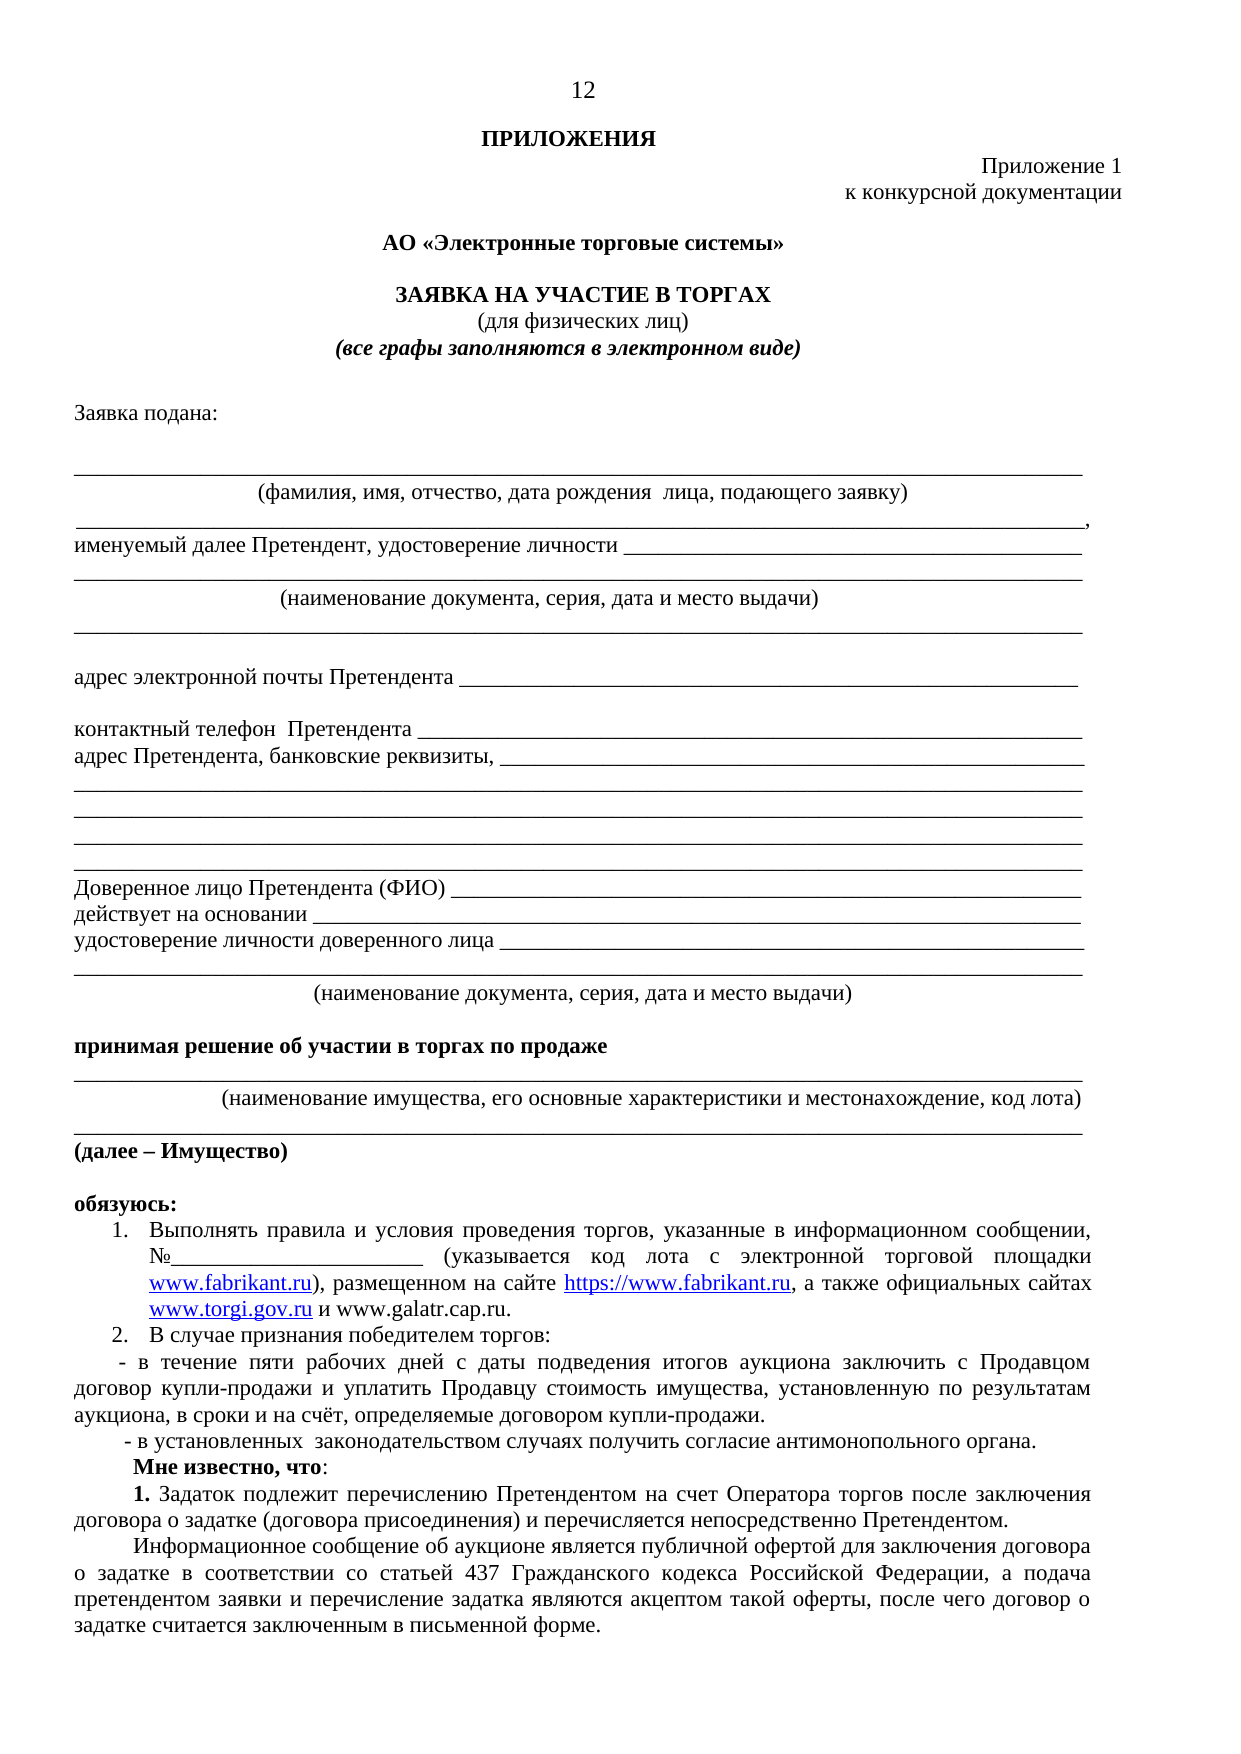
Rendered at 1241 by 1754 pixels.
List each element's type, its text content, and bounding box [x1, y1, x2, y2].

text ________________________________________________________________________________________ [74, 452, 1092, 478]
text (для физических лиц) [74, 308, 1092, 334]
text ЗАЯВКА НА УЧАСТИЕ В ТОРГАХ [74, 281, 1092, 308]
text Приложение 1 [15, 152, 1122, 178]
text именуемый далее Претендент, удостоверение личности ________________________________________ ________________________________________________________________________________________ [74, 531, 1092, 584]
list Выполнять правила и условия проведения торгов, указанные в информационном сообщении, №______________________ (указывается код лота с электронной торговой площадки www.fabrikant.ru), размещенном на сайте https://www.fabrikant.ru, а также официальных сайтах www.torgi.gov.ru и www.galatr.cap.ru. [111, 1216, 1092, 1322]
text к конкурсной документации [15, 178, 1122, 204]
text (фамилия, имя, отчество, дата рождения лица, подающего заявку) [74, 478, 1092, 504]
text (наименование документа, серия, дата и место выдачи) [74, 584, 1092, 610]
text АО «Электронные торговые системы» [74, 228, 1092, 255]
text ________________________________________________________________________________________ [74, 1111, 1092, 1137]
text контактный телефон Претендента __________________________________________________________ [74, 715, 1092, 742]
text Информационное сообщение об аукционе является публичной офертой для заключения договора о задатке в соответствии со статьей 437 Гражданского кодекса Российской Федерации, а подача претендентом заявки и перечисление задатка являются акцептом такой оферты, после чего договор о задатке считается заключенным в письменной форме. [74, 1532, 1092, 1638]
text ________________________________________________________________________________________ [74, 847, 1092, 873]
text (далее – Имущество) [74, 1137, 1092, 1163]
text обязуюсь: [74, 1190, 1093, 1216]
text (все графы заполняются в электронном виде) [44, 334, 1092, 360]
text (наименование документа, серия, дата и место выдачи) [74, 979, 1092, 1005]
text 1. Задаток подлежит перечислению Претендентом на счет Оператора торгов после заключения договора о задатке (договора присоединения) и перечисляется непосредственно Претендентом. [74, 1480, 1092, 1532]
text адрес электронной почты Претендента ______________________________________________________ [74, 663, 1092, 689]
text - в течение пяти рабочих дней с даты подведения итогов аукциона заключить с Продавцом договор купли-продажи и уплатить Продавцу стоимость имущества, установленную по результатам аукциона, в сроки и на счёт, определяемые договором купли-продажи. [74, 1348, 1092, 1427]
text ________________________________________________________________________________________ [74, 821, 1092, 847]
text ________________________________________________________________________________________, [74, 504, 1092, 531]
text ________________________________________________________________________________________ [74, 794, 1092, 821]
text (наименование имущества, его основные характеристики и местонахождение, код лота) [74, 1084, 1092, 1111]
text Доверенное лицо Претендента (ФИО) _______________________________________________________ [74, 873, 1092, 900]
text Мне известно, что: [74, 1453, 1092, 1480]
text принимая решение об участии в торгах по продаже ________________________________________________________________________________________ [74, 1032, 1092, 1084]
text ПРИЛОЖЕНИЯ [15, 127, 1122, 152]
text удостоверение личности доверенного лица ___________________________________________________ ________________________________________________________________________________________ [74, 926, 1092, 979]
text действует на основании ___________________________________________________________________ [74, 900, 1092, 926]
text адрес Претендента, банковские реквизиты, ___________________________________________________ ________________________________________________________________________________________ [74, 742, 1092, 794]
text Заявка подана: [74, 399, 1092, 426]
text ________________________________________________________________________________________ [74, 610, 1092, 636]
text - в установленных законодательством случаях получить согласие антимонопольного органа. [74, 1427, 1092, 1453]
list В случае признания победителем торгов: [111, 1322, 1092, 1348]
